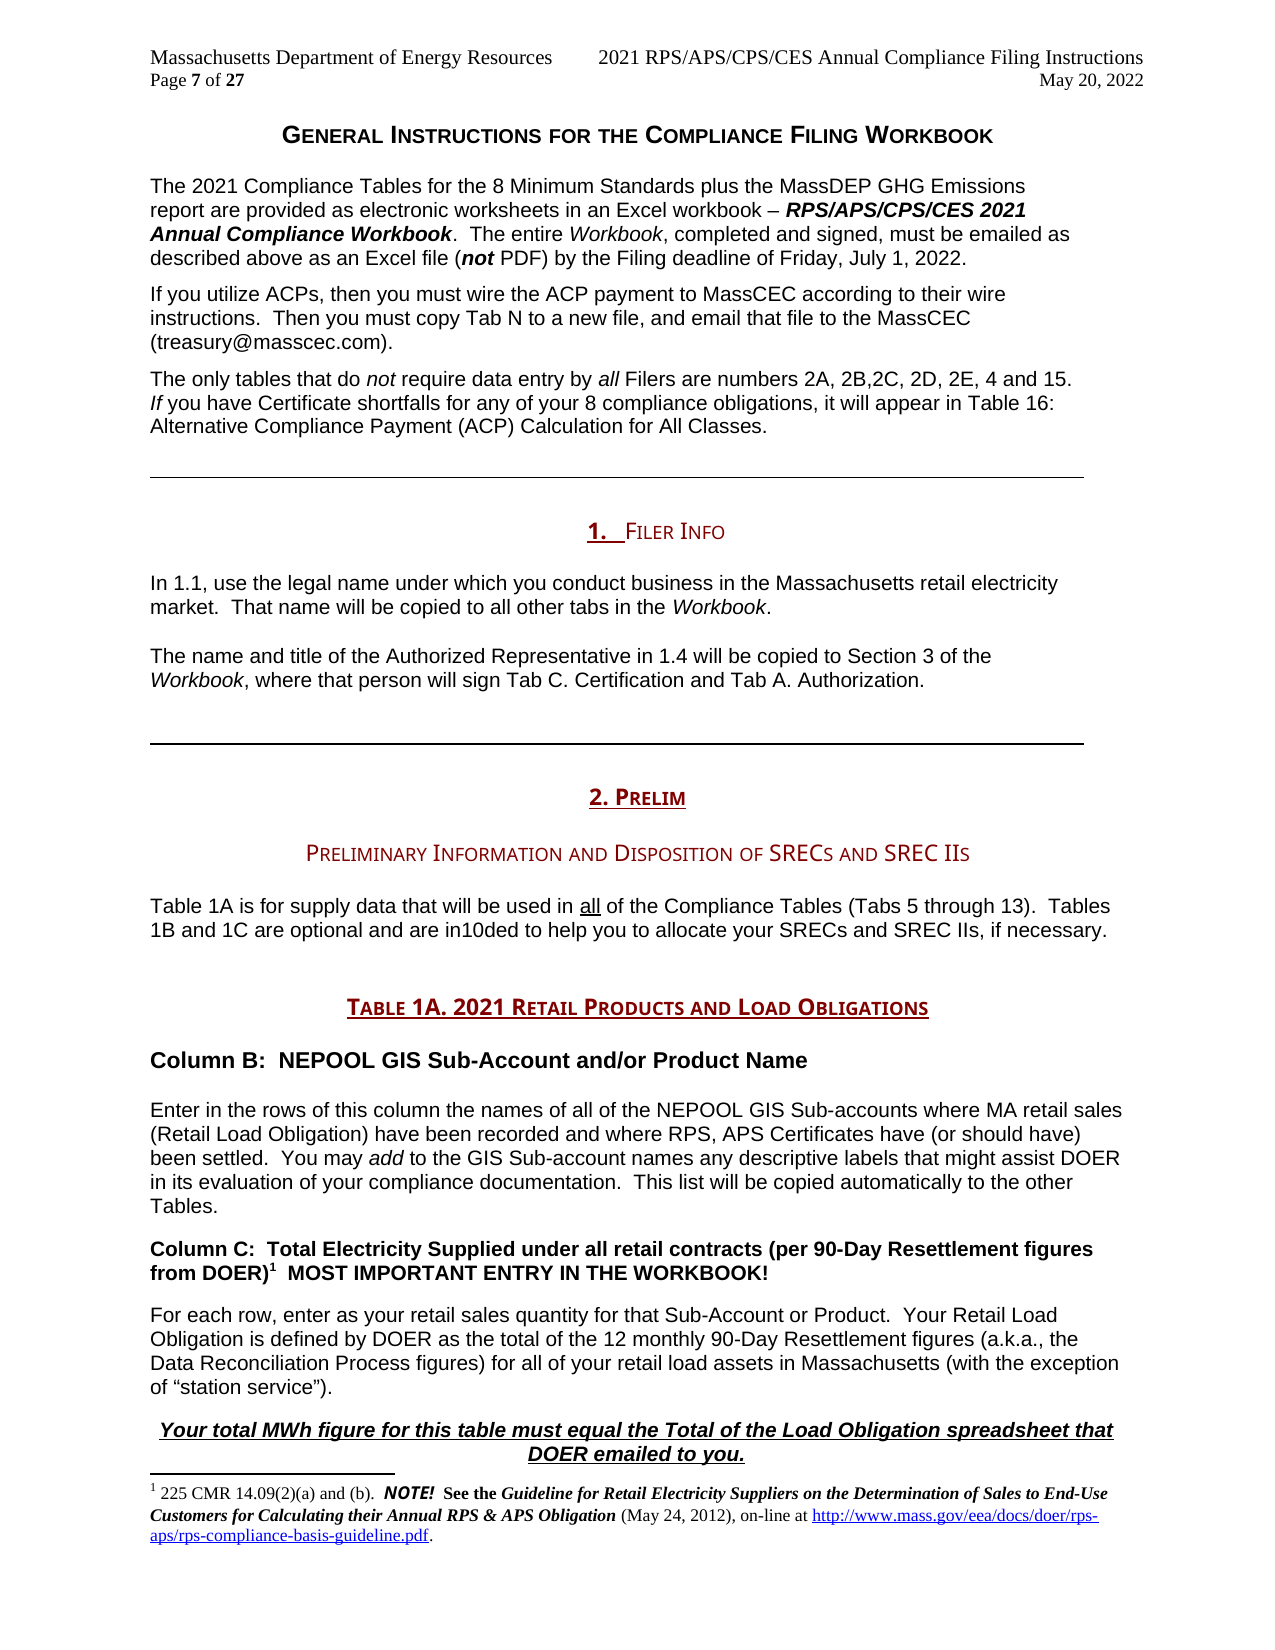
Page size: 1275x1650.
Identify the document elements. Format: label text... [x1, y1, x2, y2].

text Column C: Total Electricity Supplied under all retail contracts (per 90-Day Resettlement figures from DOER) MOST IMPORTANT ENTRY IN THE WORKBOOK! [150, 1237, 1125, 1284]
text Table 1A. 2021 Retail Products and Load Obligations [150, 990, 1125, 1022]
text The 2021 Compliance Tables for the 8 Minimum Standards plus the MassDEP GHG Emissions report are provided as electronic worksheets in an Excel workbook – RPS/APS/CPS/CES 2021 Annual Compliance Workbook. The entire Workbook, completed and signed, must be emailed as described above as an Excel file (not PDF) by the Filing deadline of Friday, July 1, 2022. [150, 174, 1084, 269]
text Preliminary Information and Disposition of SRECs and SREC IIs [150, 837, 1125, 868]
text For each row, enter as your retail sales quantity for that Sub-Account or Product. Your Retail Load Obligation is defined by DOER as the total of the 12 monthly 90-Day Resettlement figures (a.k.a., the Data Reconciliation Process figures) for all of your retail load assets in Massachusetts (with the exception of “station service”). [150, 1303, 1125, 1399]
text In 1.1, use the legal name under which you conduct business in the Massachusetts retail electricity market. That name will be copied to all other tabs in the Workbook. [150, 571, 1083, 619]
text The name and title of the Authorized Representative in 1.4 will be copied to Section 3 of the Workbook, where that person will sign Tab C. Certification and Tab A. Authorization. [150, 644, 1083, 692]
subtitle General Instructions for the Compliance Filing Workbook [150, 120, 1125, 149]
text The only tables that do not require data entry by all Filers are numbers 2A, 2B,2C, 2D, 2E, 4 and 15. If you have Certificate shortfalls for any of your 8 compliance obligations, it will appear in Table 16: Alternative Compliance Payment (ACP) Calculation for All Classes. [150, 366, 1084, 438]
text Enter in the rows of this column the names of all of the NEPOOL GIS Sub-accounts where MA retail sales (Retail Load Obligation) have been recorded and where RPS, APS Certificates have (or should have) been settled. You may add to the GIS Sub-account names any descriptive labels that might assist DOER in its evaluation of your compliance documentation. This list will be copied automatically to the other Tables. [150, 1098, 1125, 1218]
text Your total MWh figure for this table must equal the Total of the Load Obligation spreadsheet that DOER emailed to you. [150, 1418, 1125, 1466]
text 2. Prelim [150, 781, 1125, 812]
text If you utilize ACPs, then you must wire the ACP payment to MassCEC according to their wire instructions. Then you must copy Tab N to a new file, and email that file to the MassCEC (treasury@masscec.com). [150, 282, 1084, 354]
text Table 1A is for supply data that will be used in all of the Compliance Tables (Tabs 5 through 13). Tables 1B and 1C are optional and are in10ded to help you to allocate your SRECs and SREC IIs, if necessary. [150, 893, 1125, 941]
text Column B: NEPOOL GIS Sub-Account and/or Product Name [150, 1047, 1125, 1073]
list Filer Info [187, 515, 1125, 546]
